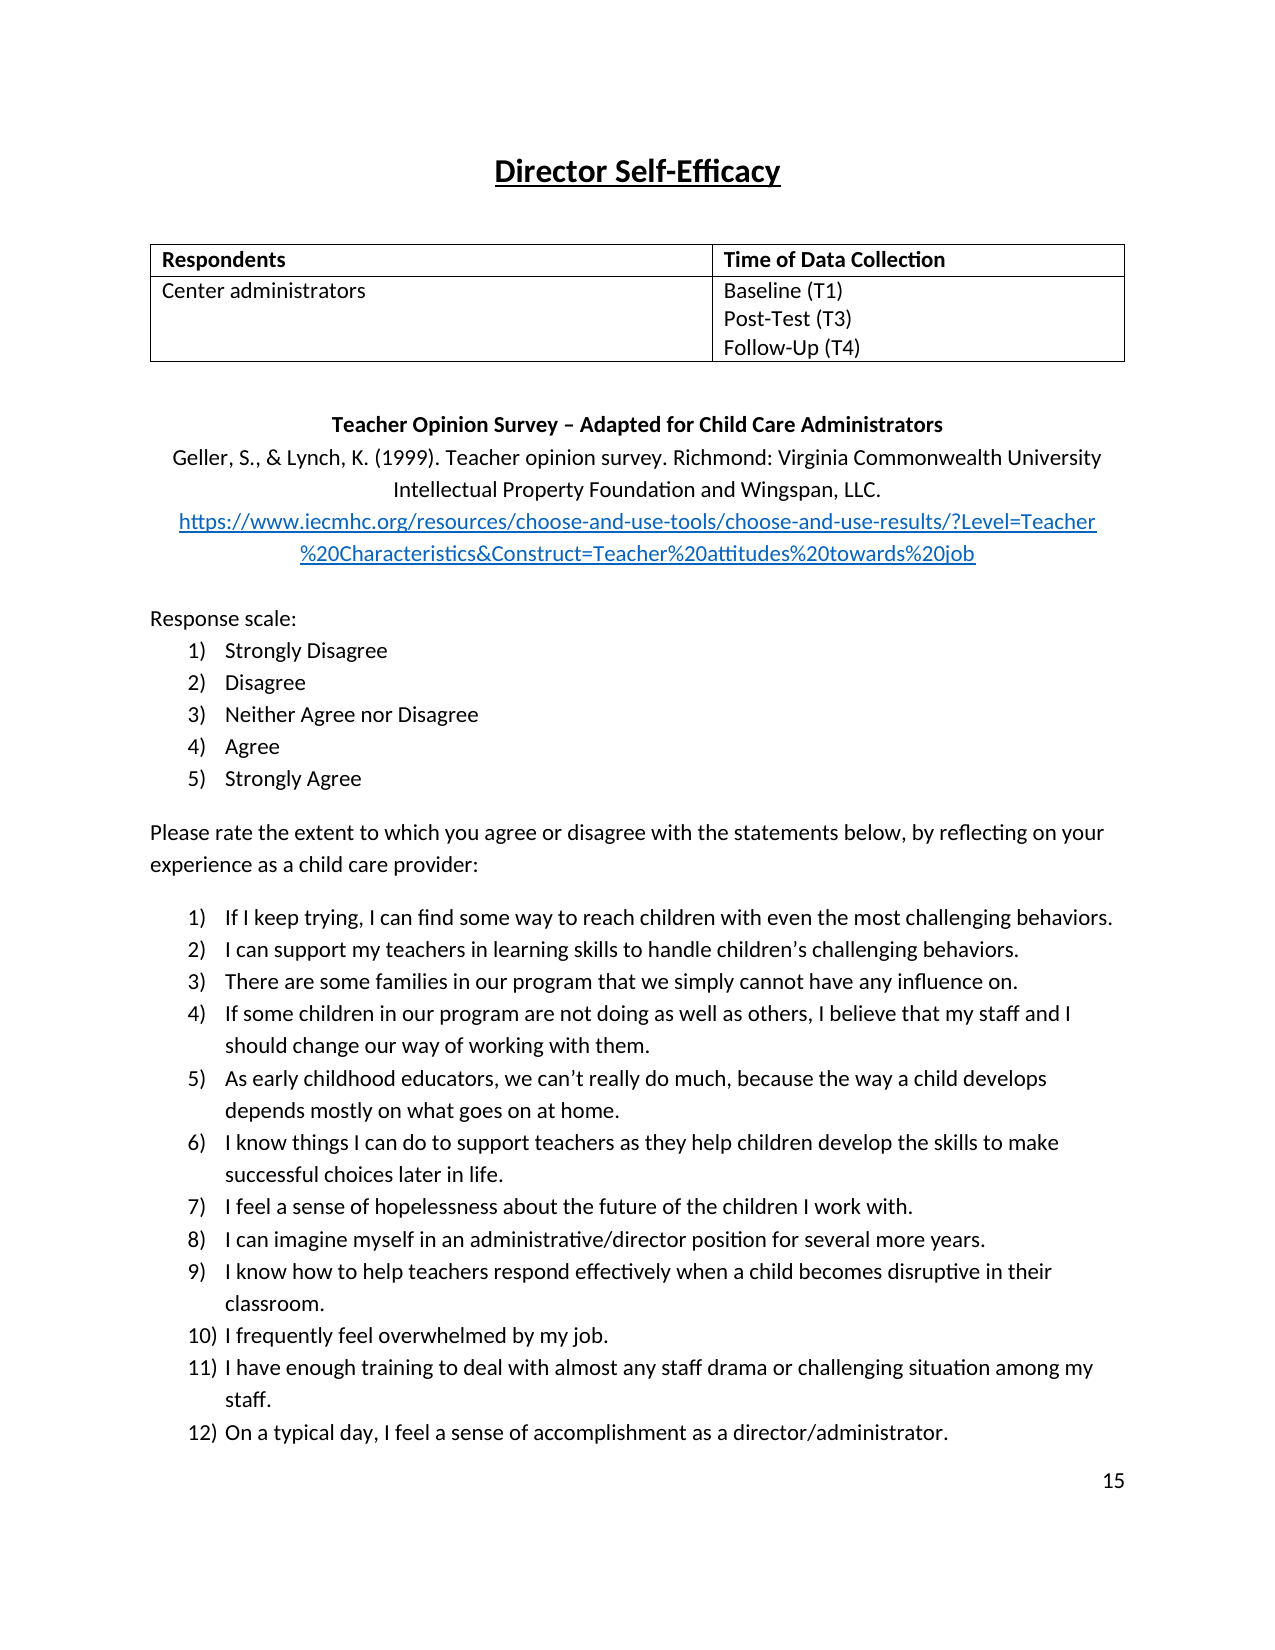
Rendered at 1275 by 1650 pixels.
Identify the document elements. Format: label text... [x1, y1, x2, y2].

list I can imagine myself in an administrative/director position for several more years. [187, 1225, 1125, 1253]
list I have enough training to deal with almost any staff drama or challenging situation among my staff. [187, 1353, 1125, 1414]
text https://www.iecmhc.org/resources/choose-and-use-tools/choose-and-use-results/?Level=Teacher%20Characteristics&Construct=Teacher%20attitudes%20towards%20job [150, 507, 1125, 567]
list There are some families in our program that we simply cannot have any influence on. [187, 967, 1125, 995]
text Please rate the extent to which you agree or disagree with the statements below, by reflecting on your experience as a child care provider: [150, 818, 1125, 878]
list On a typical day, I feel a sense of accomplishment as a director/administrator. [187, 1418, 1125, 1446]
text Teacher Opinion Survey – Adapted for Child Care Administrators [150, 411, 1125, 438]
list Strongly Disagree [187, 636, 1125, 664]
table_header Respondents [151, 245, 712, 276]
text Response scale: [150, 604, 1125, 632]
list Disagree [187, 668, 1125, 696]
list I feel a sense of hopelessness about the future of the children I work with. [187, 1192, 1125, 1221]
list I frequently feel overwhelmed by my job. [187, 1321, 1125, 1349]
table_cell Center administrators [151, 277, 712, 361]
text Geller, S., & Lynch, K. (1999). Teacher opinion survey. Richmond: Virginia Commonwealth University Intellectual Property Foundation and Wingspan, LLC. [150, 443, 1125, 503]
list I can support my teachers in learning skills to handle children’s challenging behaviors. [187, 935, 1125, 963]
list As early childhood educators, we can’t really do much, because the way a child develops depends mostly on what goes on at home. [187, 1064, 1125, 1124]
subtitle Director Self-Efficacy [150, 150, 1125, 191]
table_header Time of Data Collection [713, 245, 1124, 276]
list I know how to help teachers respond effectively when a child becomes disruptive in their classroom. [187, 1257, 1125, 1317]
list If I keep trying, I can find some way to reach children with even the most challenging behaviors. [187, 903, 1125, 931]
list I know things I can do to support teachers as they help children develop the skills to make successful choices later in life. [187, 1128, 1125, 1188]
table_cell Baseline (T1) Post-Test (T3) Follow-Up (T4) [713, 277, 1124, 361]
list If some children in our program are not doing as well as others, I believe that my staff and I should change our way of working with them. [187, 999, 1125, 1059]
list Strongly Agree [187, 764, 1125, 793]
list Agree [187, 732, 1125, 760]
list Neither Agree nor Disagree [187, 700, 1125, 728]
